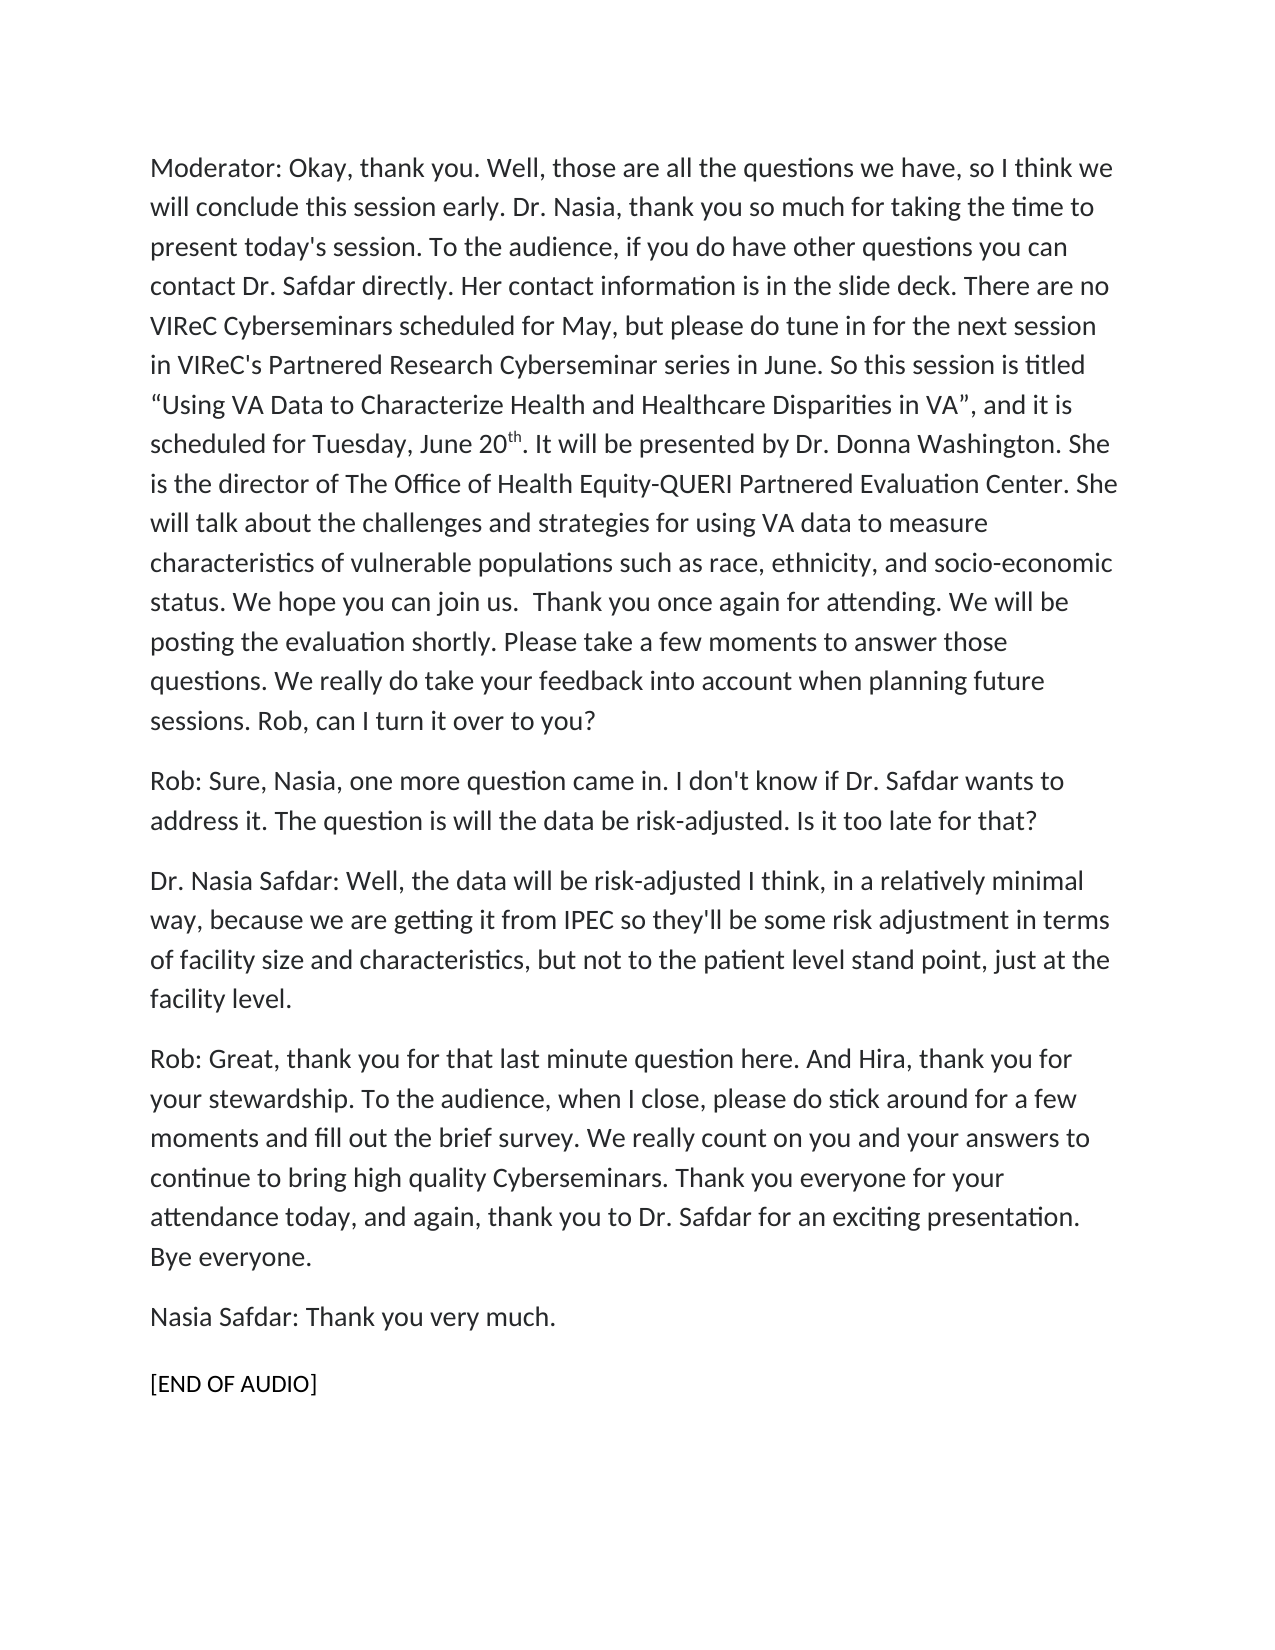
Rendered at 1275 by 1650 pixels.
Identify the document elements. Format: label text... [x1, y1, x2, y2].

text Nasia Safdar: Thank you very much. [150, 1299, 1125, 1334]
text Rob: Great, thank you for that last minute question here. And Hira, thank you for your stewardship. To the audience, when I close, please do stick around for a few moments and fill out the brief survey. We really count on you and your answers to continue to bring high quality Cyberseminars. Thank you everyone for your attendance today, and again, thank you to Dr. Safdar for an exciting presentation. Bye everyone. [150, 1042, 1125, 1273]
text [END OF AUDIO] [150, 1368, 1125, 1398]
text Rob: Sure, Nasia, one more question came in. I don't know if Dr. Safdar wants to address it. The question is will the data be risk-adjusted. Is it too late for that? [150, 763, 1125, 837]
text Dr. Nasia Safdar: Well, the data will be risk-adjusted I think, in a relatively minimal way, because we are getting it from IPEC so they'll be some risk adjustment in terms of facility size and characteristics, but not to the patient level stand point, just at the facility level. [150, 863, 1125, 1016]
text Moderator: Okay, thank you. Well, those are all the questions we have, so I think we will conclude this session early. Dr. Nasia, thank you so much for taking the time to present today's session. To the audience, if you do have other questions you can contact Dr. Safdar directly. Her contact information is in the slide deck. There are no VIReC Cyberseminars scheduled for May, but please do tune in for the next session in VIReC's Partnered Research Cyberseminar series in June. So this session is titled “Using VA Data to Characterize Health and Healthcare Disparities in VA”, and it is scheduled for Tuesday, June 20th. It will be presented by Dr. Donna Washington. She is the director of The Office of Health Equity-QUERI Partnered Evaluation Center. She will talk about the challenges and strategies for using VA data to measure characteristics of vulnerable populations such as race, ethnicity, and socio-economic status. We hope you can join us. Thank you once again for attending. We will be posting the evaluation shortly. Please take a few moments to answer those questions. We really do take your feedback into account when planning future sessions. Rob, can I turn it over to you? [150, 150, 1125, 737]
